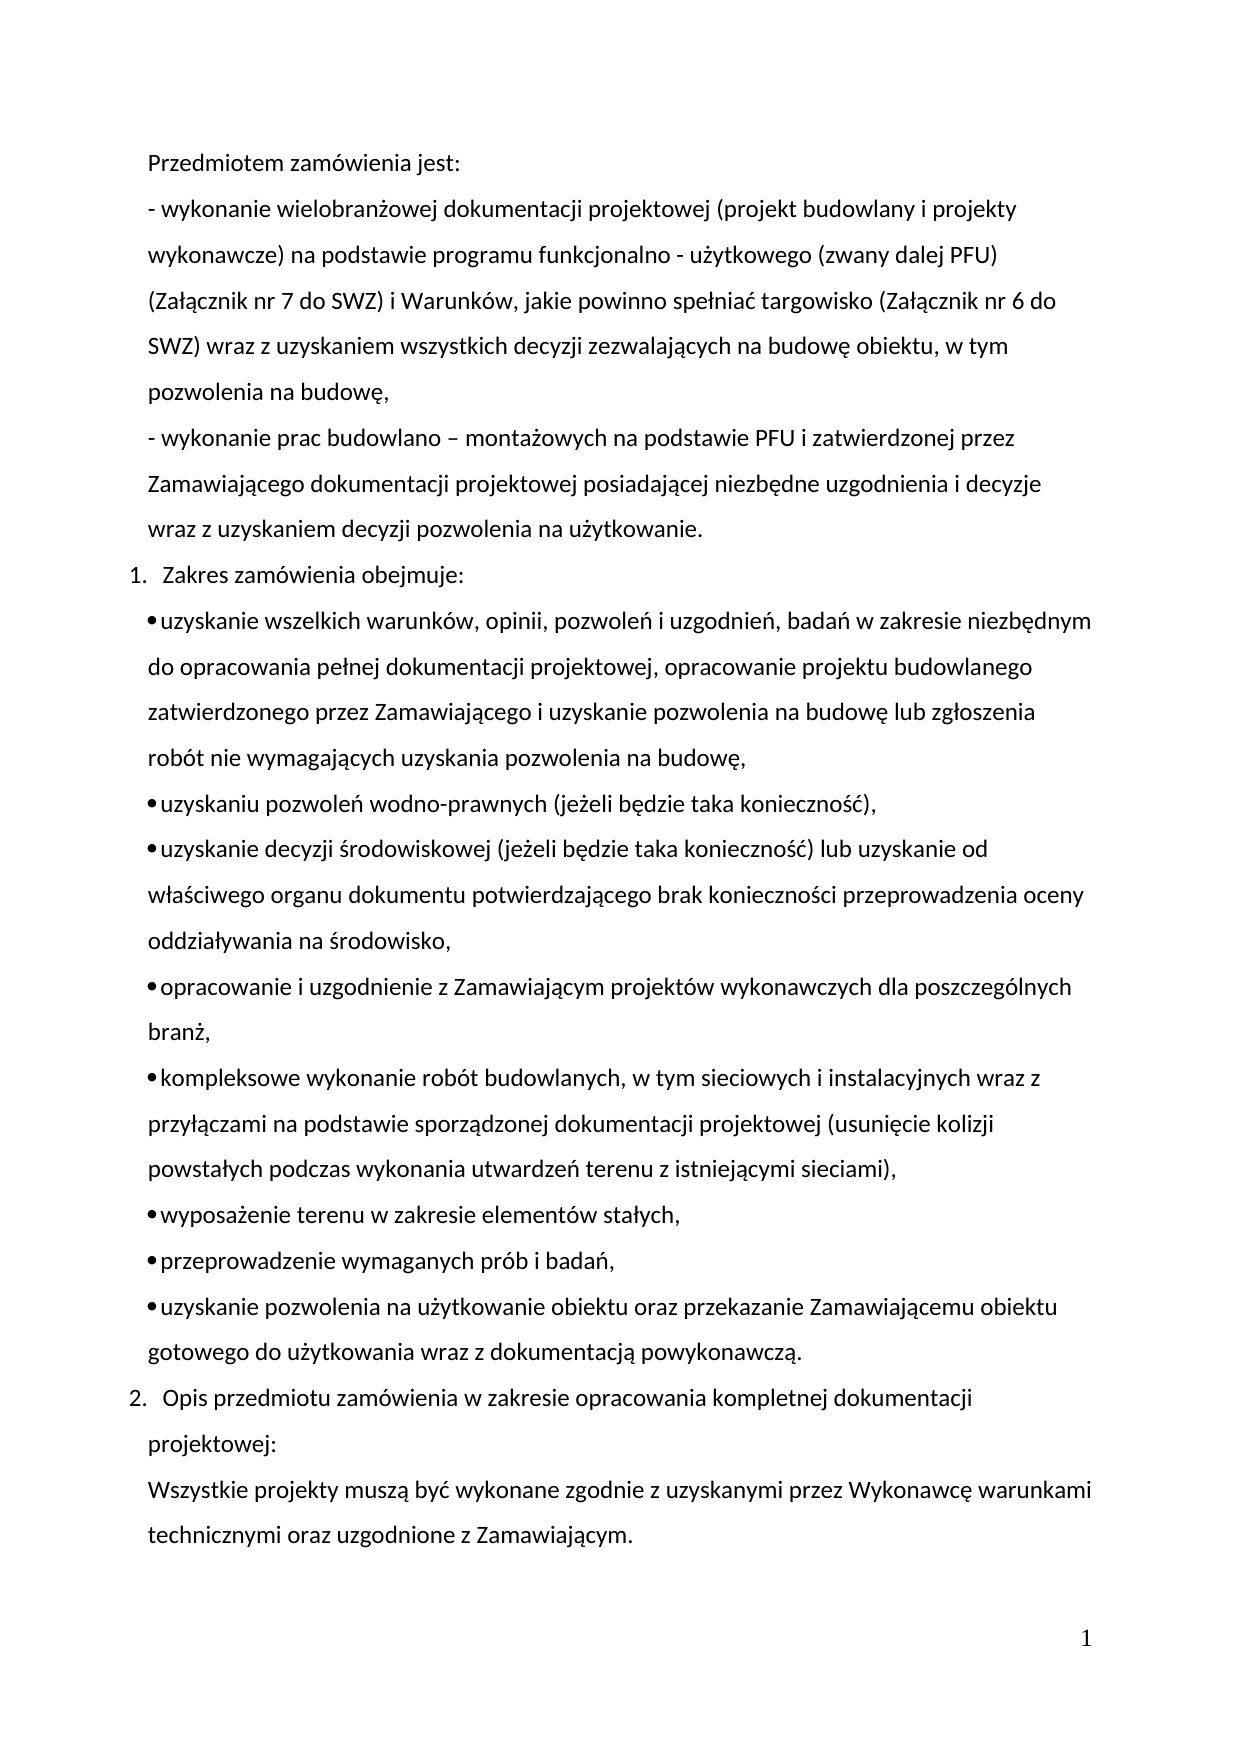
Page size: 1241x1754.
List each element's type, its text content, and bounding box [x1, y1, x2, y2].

text Wszystkie projekty muszą być wykonane zgodnie z uzyskanymi przez Wykonawcę warunkami technicznymi oraz uzgodnione z Zamawiającym. [148, 1474, 1093, 1550]
list uzyskanie pozwolenia na użytkowanie obiektu oraz przekazanie Zamawiającemu obiektu gotowego do użytkowania wraz z dokumentacją powykonawczą. [148, 1291, 1093, 1367]
text - wykonanie prac budowlano – montażowych na podstawie PFU i zatwierdzonej przez Zamawiającego dokumentacji projektowej posiadającej niezbędne uzgodnienia i decyzje wraz z uzyskaniem decyzji pozwolenia na użytkowanie. [148, 422, 1093, 544]
text - wykonanie wielobranżowej dokumentacji projektowej (projekt budowlany i projekty wykonawcze) na podstawie programu funkcjonalno - użytkowego (zwany dalej PFU) (Załącznik nr 7 do SWZ) i Warunków, jakie powinno spełniać targowisko (Załącznik nr 6 do SWZ) wraz z uzyskaniem wszystkich decyzji zezwalających na budowę obiektu, w tym pozwolenia na budowę, [148, 193, 1093, 407]
list wyposażenie terenu w zakresie elementów stałych, [148, 1199, 1093, 1230]
list uzyskaniu pozwoleń wodno-prawnych (jeżeli będzie taka konieczność), [148, 788, 1093, 818]
list Opis przedmiotu zamówienia w zakresie opracowania kompletnej dokumentacji projektowej: [148, 1382, 1093, 1458]
list opracowanie i uzgodnienie z Zamawiającym projektów wykonawczych dla poszczególnych branż, [148, 971, 1093, 1047]
list przeprowadzenie wymaganych prób i badań, [148, 1245, 1093, 1276]
list Zakres zamówienia obejmuje: [148, 559, 1093, 590]
list uzyskanie wszelkich warunków, opinii, pozwoleń i uzgodnień, badań w zakresie niezbędnym do opracowania pełnej dokumentacji projektowej, opracowanie projektu budowlanego zatwierdzonego przez Zamawiającego i uzyskanie pozwolenia na budowę lub zgłoszenia robót nie wymagających uzyskania pozwolenia na budowę, [148, 605, 1093, 773]
text Przebudowa targowiska miejskiego w Sulejowie wraz z urządzeniami budowlanymi - "Mój Rynek"Przedmiotem zamówienia jest: [148, 148, 1093, 178]
list uzyskanie decyzji środowiskowej (jeżeli będzie taka konieczność) lub uzyskanie od właściwego organu dokumentu potwierdzającego brak konieczności przeprowadzenia oceny oddziaływania na środowisko, [148, 833, 1093, 956]
list kompleksowe wykonanie robót budowlanych, w tym sieciowych i instalacyjnych wraz z przyłączami na podstawie sporządzonej dokumentacji projektowej (usunięcie kolizji powstałych podczas wykonania utwardzeń terenu z istniejącymi sieciami), [148, 1062, 1093, 1184]
